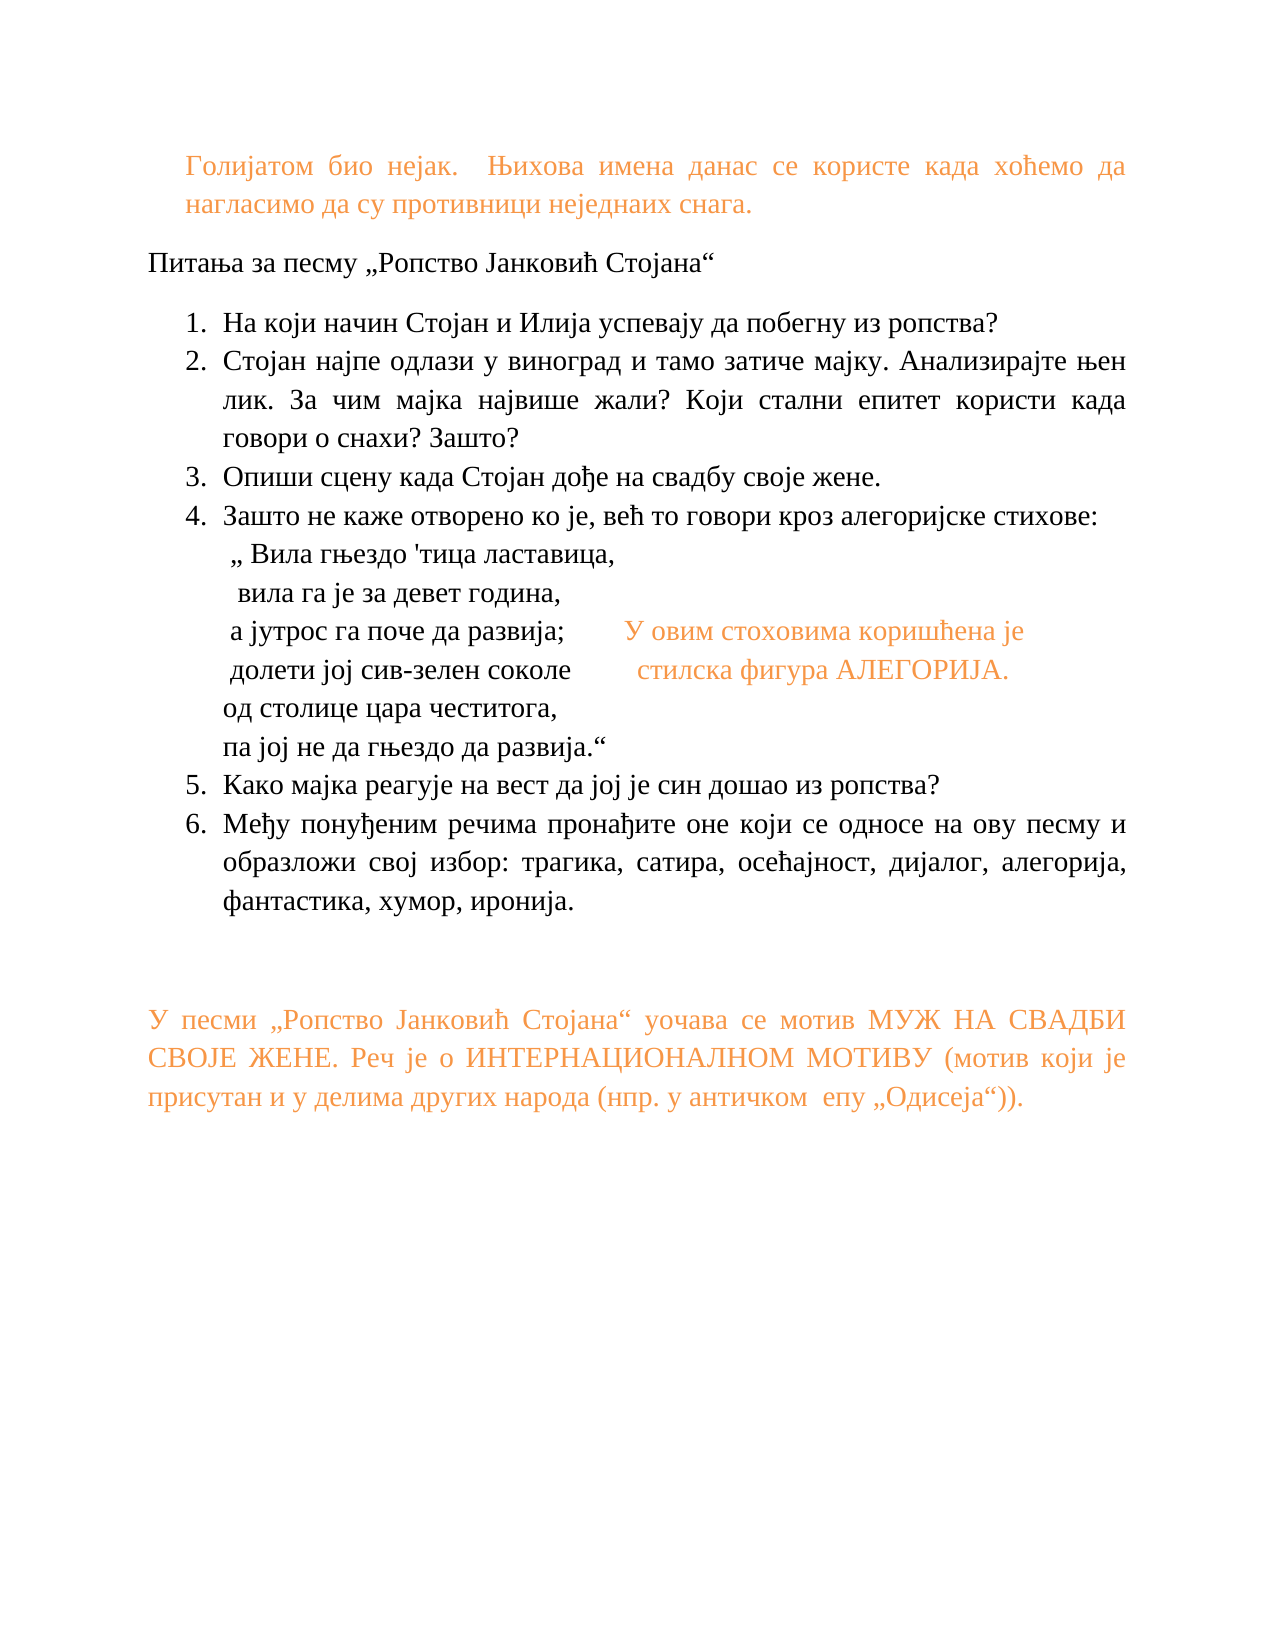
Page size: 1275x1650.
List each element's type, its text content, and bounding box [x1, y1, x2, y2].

list па јој не да гњездо да развија.“ [223, 729, 1127, 762]
text Питања за песму „Ропство Јанковић Стојана“ [148, 246, 1127, 279]
list Стојан најпе одлази у виноград и тамо затиче мајку. Анализирајте њен лик. За чим мајка највише жали? Који стални епитет користи када говори о снахи? Зашто? [185, 343, 1127, 454]
list Опиши сцену када Стојан дође на свадбу своје жене. [185, 459, 1127, 493]
list На који начин Стојан и Илија успевају да побегну из ропства? [185, 305, 1127, 338]
list вила га је за девет година, [223, 575, 1127, 608]
text У песми „Ропство Јанковић Стојана“ уочава се мотив МУЖ НА СВАДБИ СВОЈЕ ЖЕНЕ. Реч је о ИНТЕРНАЦИОНАЛНОМ МОТИВУ (мотив који је присутан и у делима других народа (нпр. у античком епу „Одисеја“)). [148, 1002, 1127, 1112]
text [185, 148, 1127, 220]
list Зашто не каже отворено ко је, већ то говори кроз алегоријске стихове: [185, 498, 1127, 531]
list долети јој сив-зелен соколе стилска фигура АЛЕГОРИЈА. [223, 652, 1127, 685]
list Међу понуђеним речима пронађите оне који се односе на ову песму и образложи свој избор: трагика, сатира, осећајност, дијалог, алегорија, фантастика, хумор, иронија. [185, 806, 1127, 917]
list а јутрос га поче да развија; У овим стоховима коришћена је [223, 613, 1127, 647]
list Како мајка реагује на вест да јој је син дошао из ропства? [185, 767, 1127, 801]
list „ Вила гњездо 'тица ластавица, [223, 536, 1127, 570]
list од столице цара честитога, [223, 690, 1127, 724]
